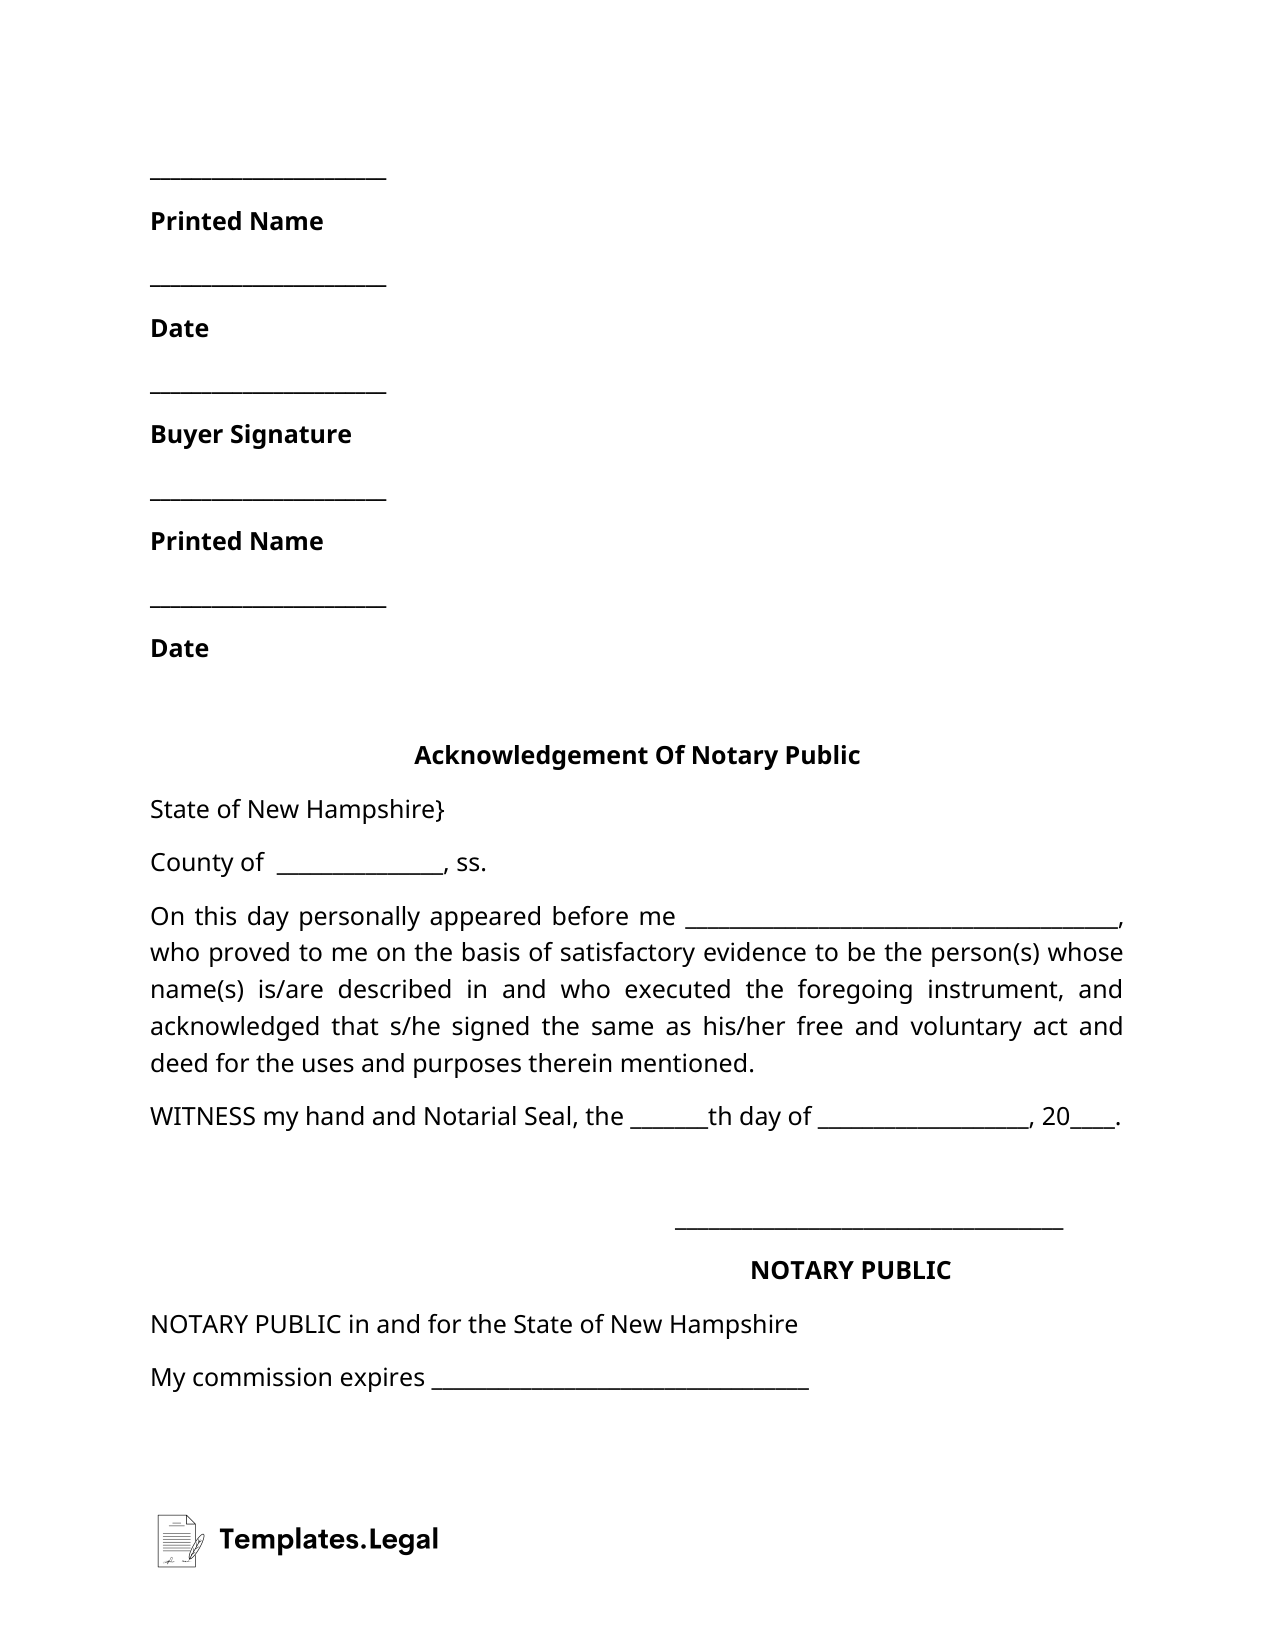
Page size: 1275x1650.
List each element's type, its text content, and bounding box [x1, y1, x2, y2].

text ___________________________________ [600, 1199, 1125, 1233]
text _______________________ [150, 364, 1125, 398]
text County of _______________, ss. [150, 845, 1125, 879]
text Date [150, 631, 1125, 665]
text Date [150, 310, 1125, 344]
text _______________________ [150, 471, 1125, 505]
text Acknowledgement Of Notary Public [150, 738, 1125, 772]
text NOTARY PUBLIC [150, 1253, 1125, 1287]
text Printed Name [150, 524, 1125, 558]
text Printed Name [150, 203, 1125, 237]
text NOTARY PUBLIC in and for the State of New Hampshire [150, 1306, 1125, 1340]
text My commission expires __________________________________ [150, 1360, 1125, 1394]
text _______________________ [150, 577, 1125, 612]
text _______________________ [150, 150, 1125, 184]
text Buyer Signature [150, 417, 1125, 451]
picture [150, 1507, 445, 1575]
text _______________________ [150, 257, 1125, 291]
text State of New Hampshire} [150, 791, 1125, 825]
text WITNESS my hand and Notarial Seal, the _______th day of ___________________, 20____. [150, 1099, 1125, 1133]
text On this day personally appeared before me _______________________________________, who proved to me on the basis of satisfactory evidence to be the person(s) whose name(s) is/are described in and who executed the foregoing instrument, and acknowledged that s/he signed the same as his/her free and voluntary act and deed for the uses and purposes therein mentioned. [150, 898, 1125, 1079]
